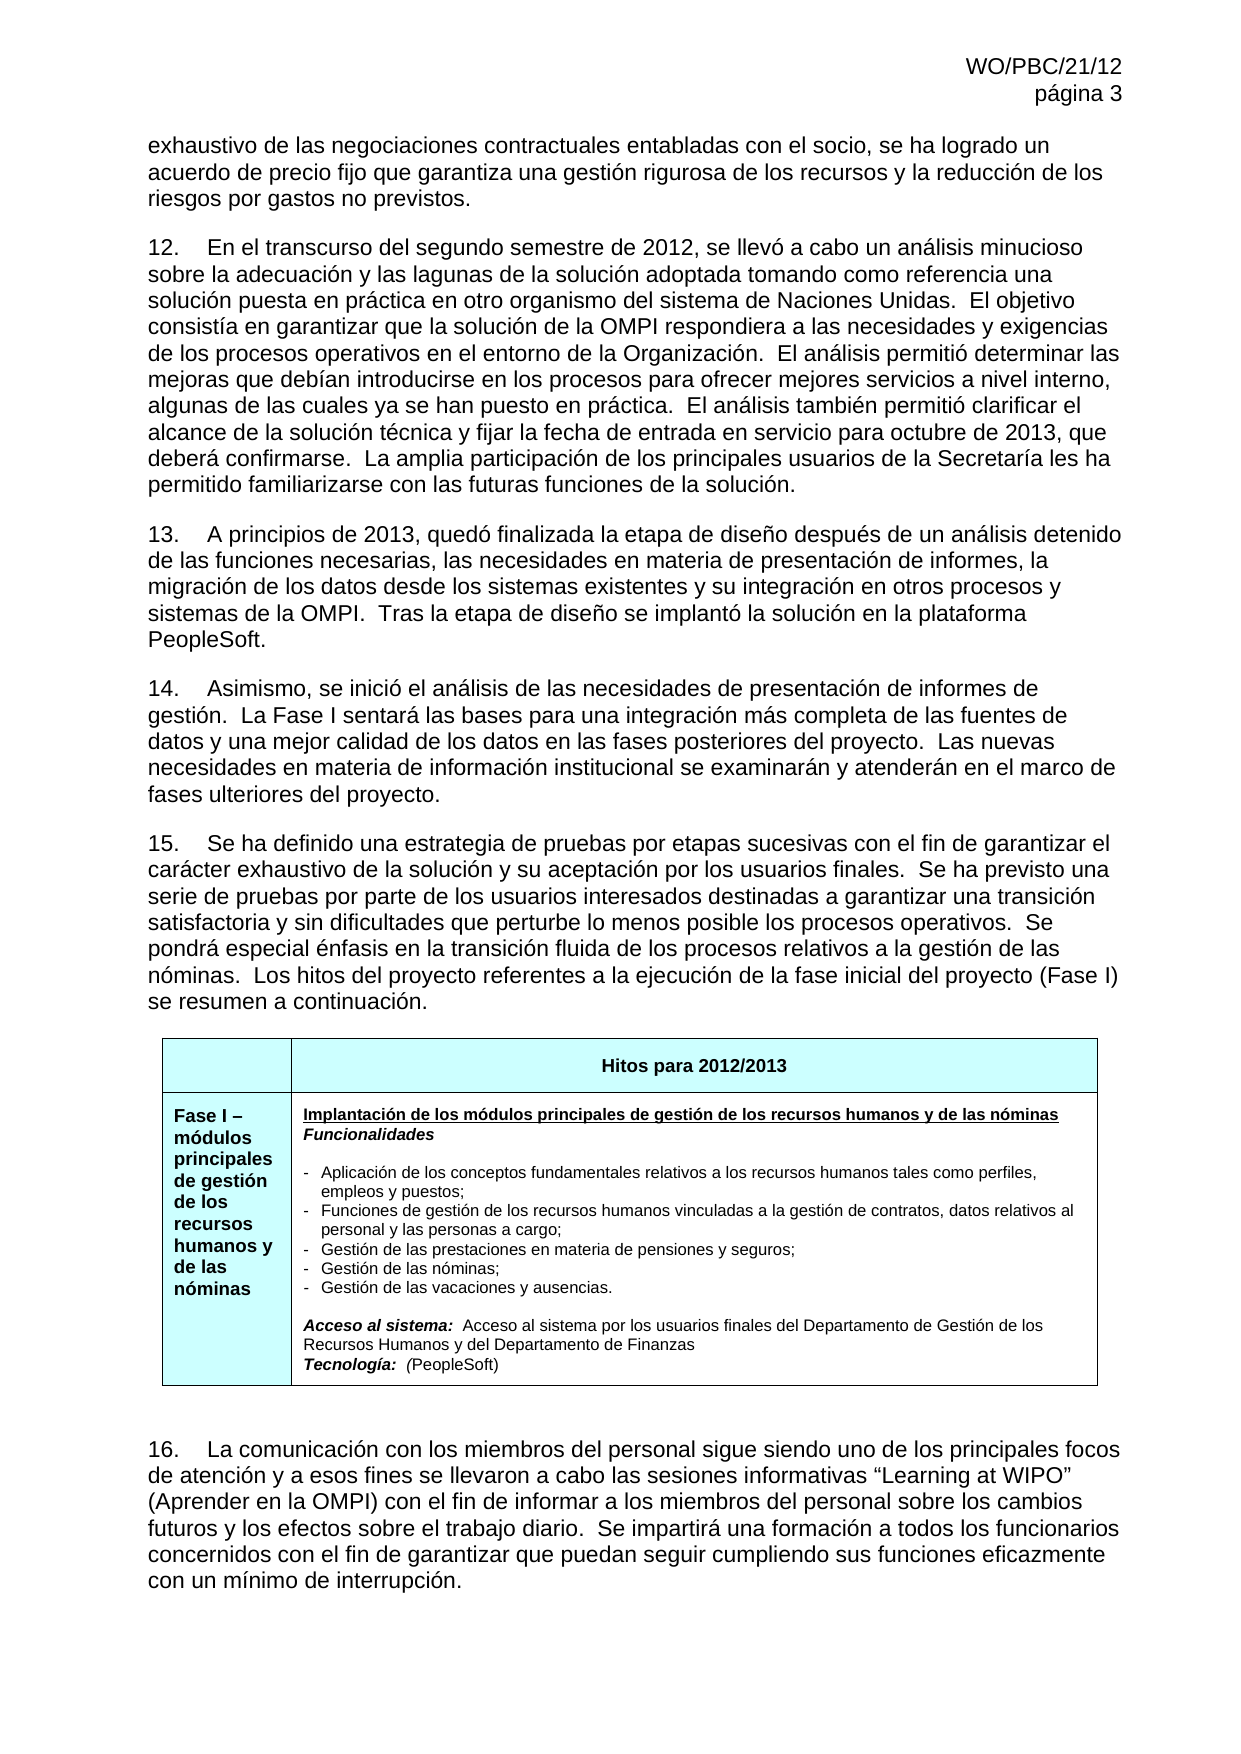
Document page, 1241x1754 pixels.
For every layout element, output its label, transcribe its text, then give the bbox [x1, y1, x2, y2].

text La comunicación con los miembros del personal sigue siendo uno de los principales focos de atención y a esos fines se llevaron a cabo las sesiones informativas “Learning at WIPO” (Aprender en la OMPI) con el fin de informar a los miembros del personal sobre los cambios futuros y los efectos sobre el trabajo diario. Se impartirá una formación a todos los funcionarios concernidos con el fin de garantizar que puedan seguir cumpliendo sus funciones eficazmente con un mínimo de interrupción. [148, 1436, 1122, 1594]
text Se ha definido una estrategia de pruebas por etapas sucesivas con el fin de garantizar el carácter exhaustivo de la solución y su aceptación por los usuarios finales. Se ha previsto una serie de pruebas por parte de los usuarios interesados destinadas a garantizar una transición satisfactoria y sin dificultades que perturbe lo menos posible los procesos operativos. Se pondrá especial énfasis en la transición fluida de los procesos relativos a la gestión de las nóminas. Los hitos del proyecto referentes a la ejecución de la fase inicial del proyecto (Fase I) se resumen a continuación. [148, 830, 1122, 1014]
text En el transcurso del segundo semestre de 2012, se llevó a cabo un análisis minucioso sobre la adecuación y las lagunas de la solución adoptada tomando como referencia una solución puesta en práctica en otro organismo del sistema de Naciones Unidas. El objetivo consistía en garantizar que la solución de la OMPI respondiera a las necesidades y exigencias de los procesos operativos en el entorno de la Organización. El análisis permitió determinar las mejoras que debían introducirse en los procesos para ofrecer mejores servicios a nivel interno, algunas de las cuales ya se han puesto en práctica. El análisis también permitió clarificar el alcance de la solución técnica y fijar la fecha de entrada en servicio para octubre de 2013, que deberá confirmarse. La amplia participación de los principales usuarios de la Secretaría les ha permitido familiarizarse con las futuras funciones de la solución. [148, 234, 1122, 498]
table_header Hitos para 2012/2013 [292, 1039, 1097, 1092]
table_header [163, 1039, 291, 1092]
text A principios de 2013, quedó finalizada la etapa de diseño después de un análisis detenido de las funciones necesarias, las necesidades en materia de presentación de informes, la migración de los datos desde los sistemas existentes y su integración en otros procesos y sistemas de la OMPI. Tras la etapa de diseño se implantó la solución en la plataforma PeopleSoft. [148, 521, 1122, 652]
table_cell Implantación de los módulos principales de gestión de los recursos humanos y de las nóminas Funcionalidades Aplicación de los conceptos fundamentales relativos a los recursos humanos tales como perfiles, empleos y puestos; Funciones de gestión de los recursos humanos vinculadas a la gestión de contratos, datos relativos al personal y las personas a cargo; Gestión de las prestaciones en materia de pensiones y seguros; Gestión de las nóminas; Gestión de las vacaciones y ausencias. Acceso al sistema: Acceso al sistema por los usuarios finales del Departamento de Gestión de los Recursos Humanos y del Departamento de Finanzas Tecnología: (PeopleSoft) [292, 1093, 1097, 1385]
text Asimismo, se inició el análisis de las necesidades de presentación de informes de gestión. La Fase I sentará las bases para una integración más completa de las fuentes de datos y una mejor calidad de los datos en las fases posteriores del proyecto. Las nuevas necesidades en materia de información institucional se examinarán y atenderán en el marco de fases ulteriores del proyecto. [148, 675, 1122, 807]
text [148, 132, 1122, 211]
table_cell Fase I – módulos principales de gestión de los recursos humanos y de las nóminas [163, 1093, 291, 1385]
